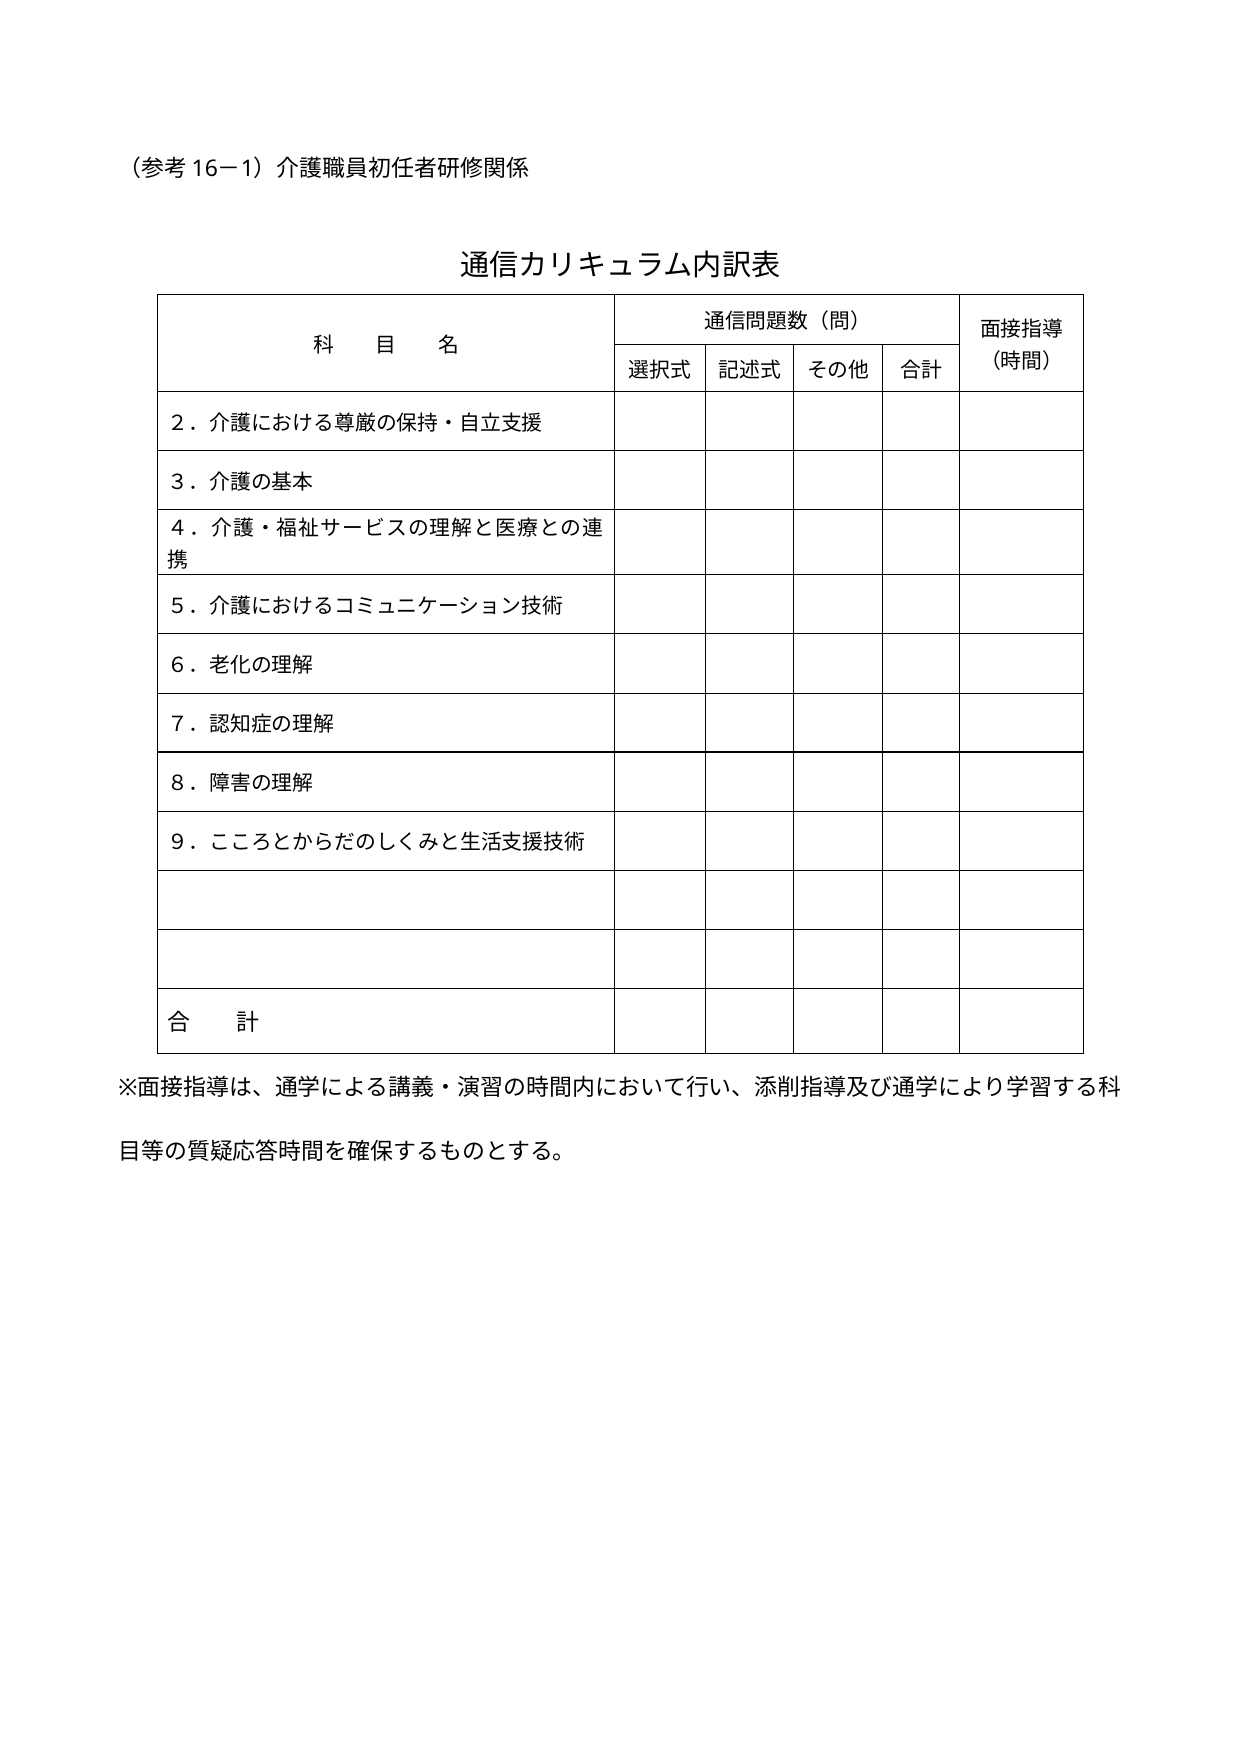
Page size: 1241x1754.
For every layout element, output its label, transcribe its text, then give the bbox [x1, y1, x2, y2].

table_cell [960, 634, 1083, 692]
table_cell [960, 694, 1083, 751]
table_cell ９．こころとからだのしくみと生活支援技術 [158, 812, 614, 869]
table_cell [706, 634, 793, 692]
table_cell [960, 753, 1083, 811]
table_cell ５．介護におけるコミュニケーション技術 [158, 575, 614, 633]
table_cell [794, 392, 882, 450]
text （参考16－1）介護職員初任者研修関係 [118, 134, 1122, 198]
table_cell [794, 989, 882, 1053]
table_cell [960, 451, 1083, 509]
table_cell [883, 871, 959, 929]
table_cell [883, 451, 959, 509]
table_cell [960, 930, 1083, 988]
table_header 通信問題数（問） [615, 295, 959, 344]
table_cell [706, 871, 793, 929]
table_cell 合計 [883, 345, 959, 391]
table_cell ４．介護・福祉サービスの理解と医療との連携 [158, 510, 614, 574]
table_header 面接指導 （時間） [960, 295, 1083, 391]
table_cell [706, 694, 793, 751]
table_cell [883, 392, 959, 450]
table_cell [706, 930, 793, 988]
table_cell [615, 634, 705, 692]
table_cell [883, 634, 959, 692]
table_cell [706, 510, 793, 574]
table_cell [794, 753, 882, 811]
table_cell [615, 392, 705, 450]
table_cell [706, 989, 793, 1053]
table_cell 選択式 [615, 345, 705, 391]
table_cell [158, 871, 614, 929]
table_cell [794, 871, 882, 929]
table_cell [883, 812, 959, 869]
text ※面接指導は、通学による講義・演習の時間内において行い、添削指導及び通学により学習する科目等の質疑応答時間を確保するものとする。 [118, 1054, 1122, 1182]
table_cell [960, 989, 1083, 1053]
text 通信カリキュラム内訳表 [118, 230, 1122, 294]
table_cell ６．老化の理解 [158, 634, 614, 692]
table_cell [960, 392, 1083, 450]
table_cell [706, 392, 793, 450]
table_cell [883, 694, 959, 751]
table_cell [960, 510, 1083, 574]
table_cell [706, 451, 793, 509]
table_cell [615, 989, 705, 1053]
table_cell [960, 871, 1083, 929]
table_cell [706, 753, 793, 811]
table_cell 記述式 [706, 345, 793, 391]
table_cell [960, 575, 1083, 633]
table_cell [615, 510, 705, 574]
table_cell 合 計 [158, 989, 614, 1053]
table_cell [883, 510, 959, 574]
table_cell [615, 871, 705, 929]
table_cell [794, 451, 882, 509]
table_cell [883, 753, 959, 811]
table_cell [615, 930, 705, 988]
table_cell [615, 694, 705, 751]
table_cell [615, 753, 705, 811]
table_cell ３．介護の基本 [158, 451, 614, 509]
table_cell [794, 510, 882, 574]
table_cell [615, 575, 705, 633]
table_cell [706, 575, 793, 633]
table_cell [883, 989, 959, 1053]
table_cell [794, 634, 882, 692]
table_cell [794, 930, 882, 988]
table_cell [615, 812, 705, 869]
table_cell [960, 812, 1083, 869]
table_header 科 目 名 [158, 295, 614, 391]
table_cell [158, 930, 614, 988]
table_cell [615, 451, 705, 509]
table_cell その他 [794, 345, 882, 391]
table_cell [883, 930, 959, 988]
table_cell [794, 575, 882, 633]
table_cell [794, 694, 882, 751]
table_cell ２．介護における尊厳の保持・自立支援 [158, 392, 614, 450]
table_cell [706, 812, 793, 869]
table_cell [794, 812, 882, 869]
table_cell ７．認知症の理解 [158, 694, 614, 751]
table_cell ８．障害の理解 [158, 753, 614, 811]
table_cell [883, 575, 959, 633]
